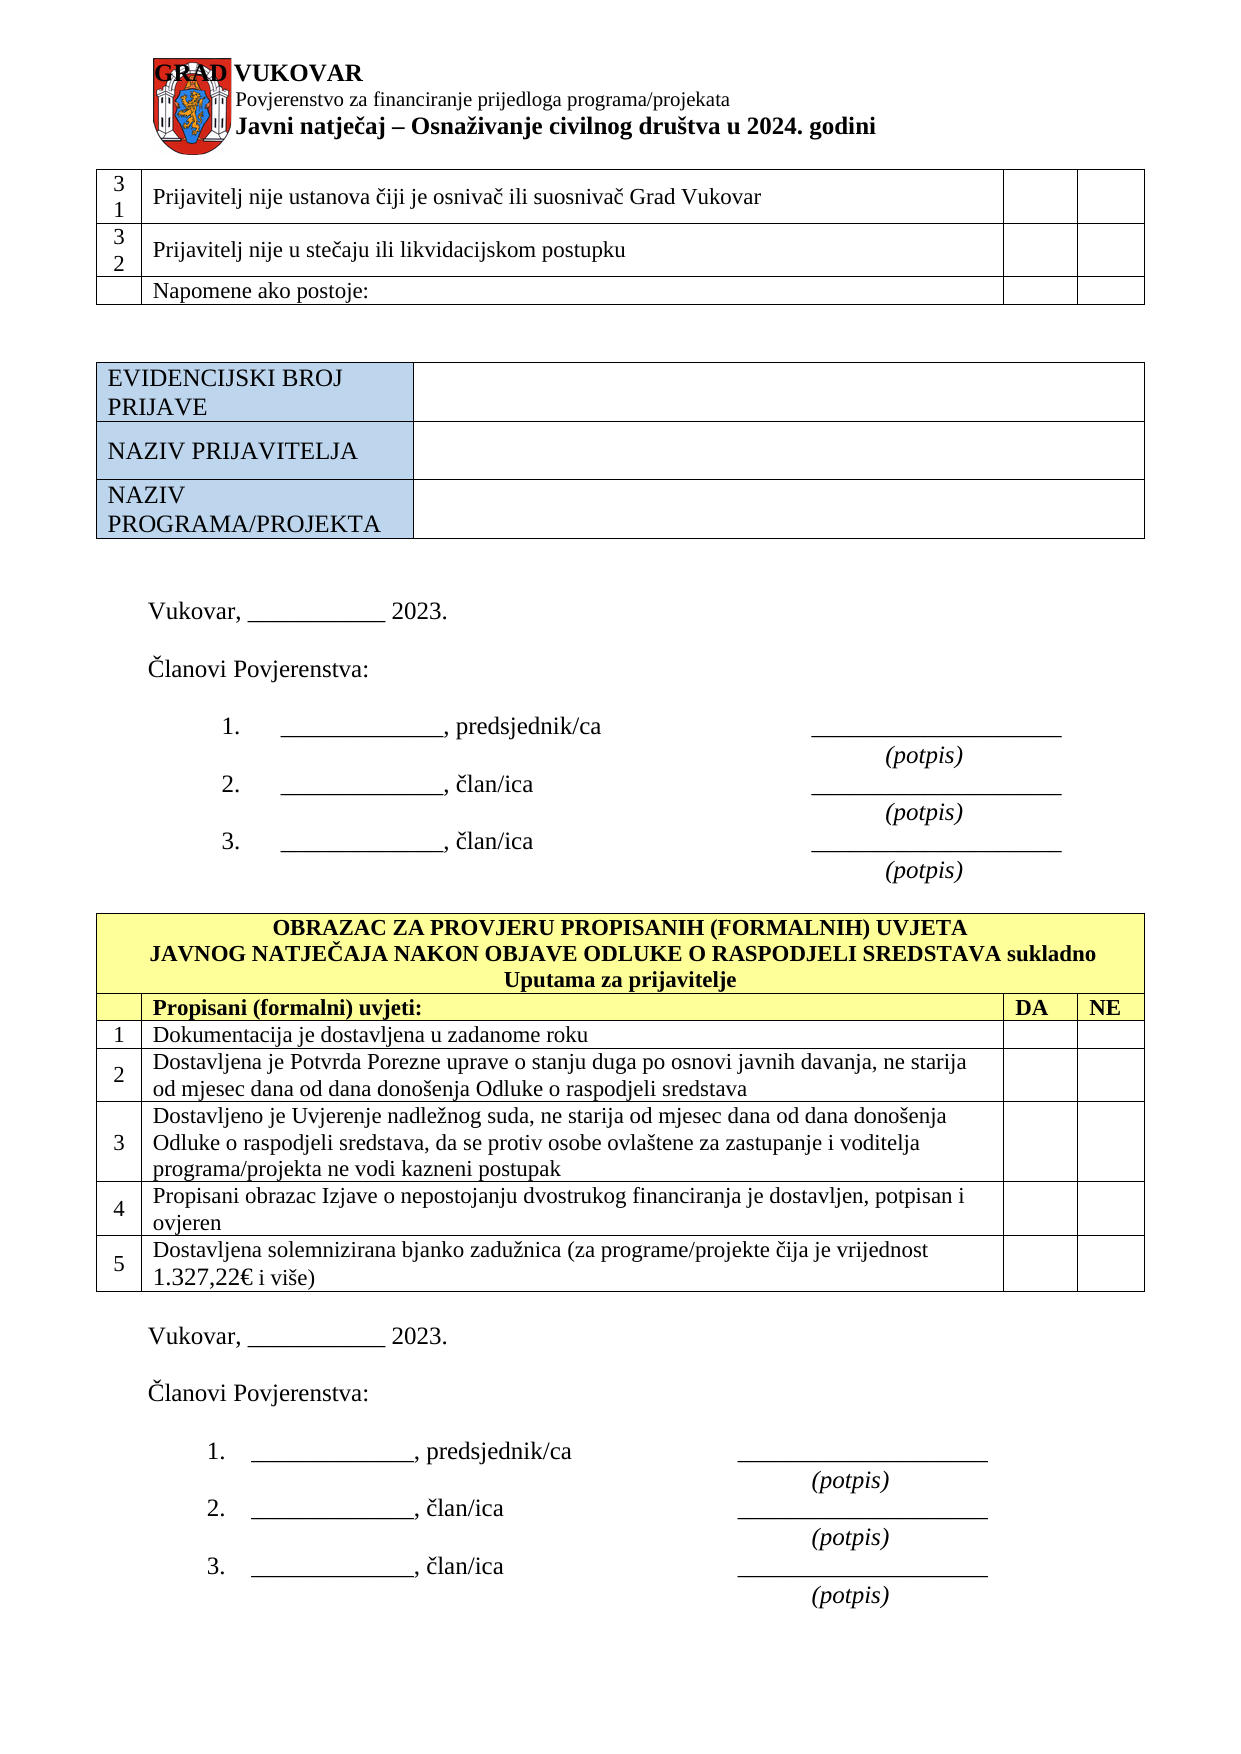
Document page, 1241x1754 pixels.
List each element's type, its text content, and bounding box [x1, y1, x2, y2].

list _____________, predsjednik/ca ____________________ [207, 1436, 1093, 1465]
table_cell [1004, 1021, 1077, 1047]
table_header OBRAZAC ZA PROVJERU PROPISANIH (FORMALNIH) UVJETA JAVNOG NATJEČAJA NAKON OBJAVE ODLUKE O RASPODJELI SREDSTAVA sukladno Uputama za prijavitelje [97, 914, 1144, 993]
table_cell [414, 480, 1144, 538]
table_cell NE [1078, 994, 1144, 1020]
list _____________, član/ica ____________________ [207, 1493, 1093, 1522]
text (potpis) [738, 1580, 1093, 1608]
table_cell [1004, 1102, 1077, 1181]
table_cell Dostavljeno je Uvjerenje nadležnog suda, ne starija od mjesec dana od dana donošenja Odluke o raspodjeli sredstava, da se protiv osobe ovlaštene za zastupanje i voditelja programa/projekta ne vodi kazneni postupak [142, 1102, 1003, 1181]
table_cell [1004, 224, 1077, 276]
table_cell [1004, 1049, 1077, 1101]
table_cell [97, 994, 141, 1020]
table_cell [1078, 1236, 1144, 1291]
table_cell 31 [97, 170, 141, 222]
table_cell [1078, 1049, 1144, 1101]
list _____________, predsjednik/ca ____________________ [221, 711, 1093, 740]
text (potpis) [738, 1522, 1093, 1551]
table_cell Dostavljena je Potvrda Porezne uprave o stanju duga po osnovi javnih davanja, ne starija od mjesec dana od dana donošenja Odluke o raspodjeli sredstava [142, 1049, 1003, 1101]
list _____________, član/ica ____________________ [221, 826, 1093, 855]
list _____________, član/ica ____________________ [221, 769, 1093, 797]
list _____________, član/ica ____________________ [207, 1551, 1093, 1580]
table_cell 2 [97, 1049, 141, 1101]
text (potpis) [738, 1465, 1093, 1493]
text Vukovar, ___________ 2023. [148, 1321, 1093, 1350]
table_header [414, 363, 1144, 421]
table_cell Propisani obrazac Izjave o nepostojanju dvostrukog financiranja je dostavljen, potpisan i ovjeren [142, 1182, 1003, 1235]
table_cell NAZIV PROGRAMA/PROJEKTA [97, 480, 413, 538]
table_cell [1078, 277, 1144, 303]
text Članovi Povjerenstva: [148, 654, 1093, 682]
table_cell [1078, 1182, 1144, 1235]
table_cell Prijavitelj nije u stečaju ili likvidacijskom postupku [142, 224, 1003, 276]
table_cell [1078, 1021, 1144, 1047]
table_cell [1004, 170, 1077, 222]
table_cell 32 [97, 224, 141, 276]
table_cell Dokumentacija je dostavljena u zadanome roku [142, 1021, 1003, 1047]
table_cell 3 [97, 1102, 141, 1181]
table_cell Propisani (formalni) uvjeti: [142, 994, 1003, 1020]
table_header EVIDENCIJSKI BROJ PRIJAVE [97, 363, 413, 421]
table_cell [1078, 170, 1144, 222]
text (potpis) [811, 740, 1093, 769]
table_cell 1 [97, 1021, 141, 1047]
table_cell Dostavljena solemnizirana bjanko zadužnica (za programe/projekte čija je vrijednost 1.327,22€ i više) [142, 1236, 1003, 1291]
table_cell [1004, 277, 1077, 303]
table_cell [1004, 1182, 1077, 1235]
table_cell [97, 277, 141, 303]
table_cell [1078, 224, 1144, 276]
table_cell [1078, 1102, 1144, 1181]
table_cell [414, 422, 1144, 479]
table_cell 4 [97, 1182, 141, 1235]
table_cell NAZIV PRIJAVITELJA [97, 422, 413, 479]
picture [153, 58, 232, 155]
table_cell Prijavitelj nije ustanova čiji je osnivač ili suosnivač Grad Vukovar [142, 170, 1003, 222]
table_cell 5 [97, 1236, 141, 1291]
text Vukovar, ___________ 2023. [148, 596, 1093, 625]
text Članovi Povjerenstva: [148, 1378, 1093, 1407]
text (potpis) [811, 797, 1093, 826]
table_cell DA [1004, 994, 1077, 1020]
table_cell [1004, 1236, 1077, 1291]
text (potpis) [811, 855, 1093, 884]
table_cell Napomene ako postoje: [142, 277, 1003, 303]
